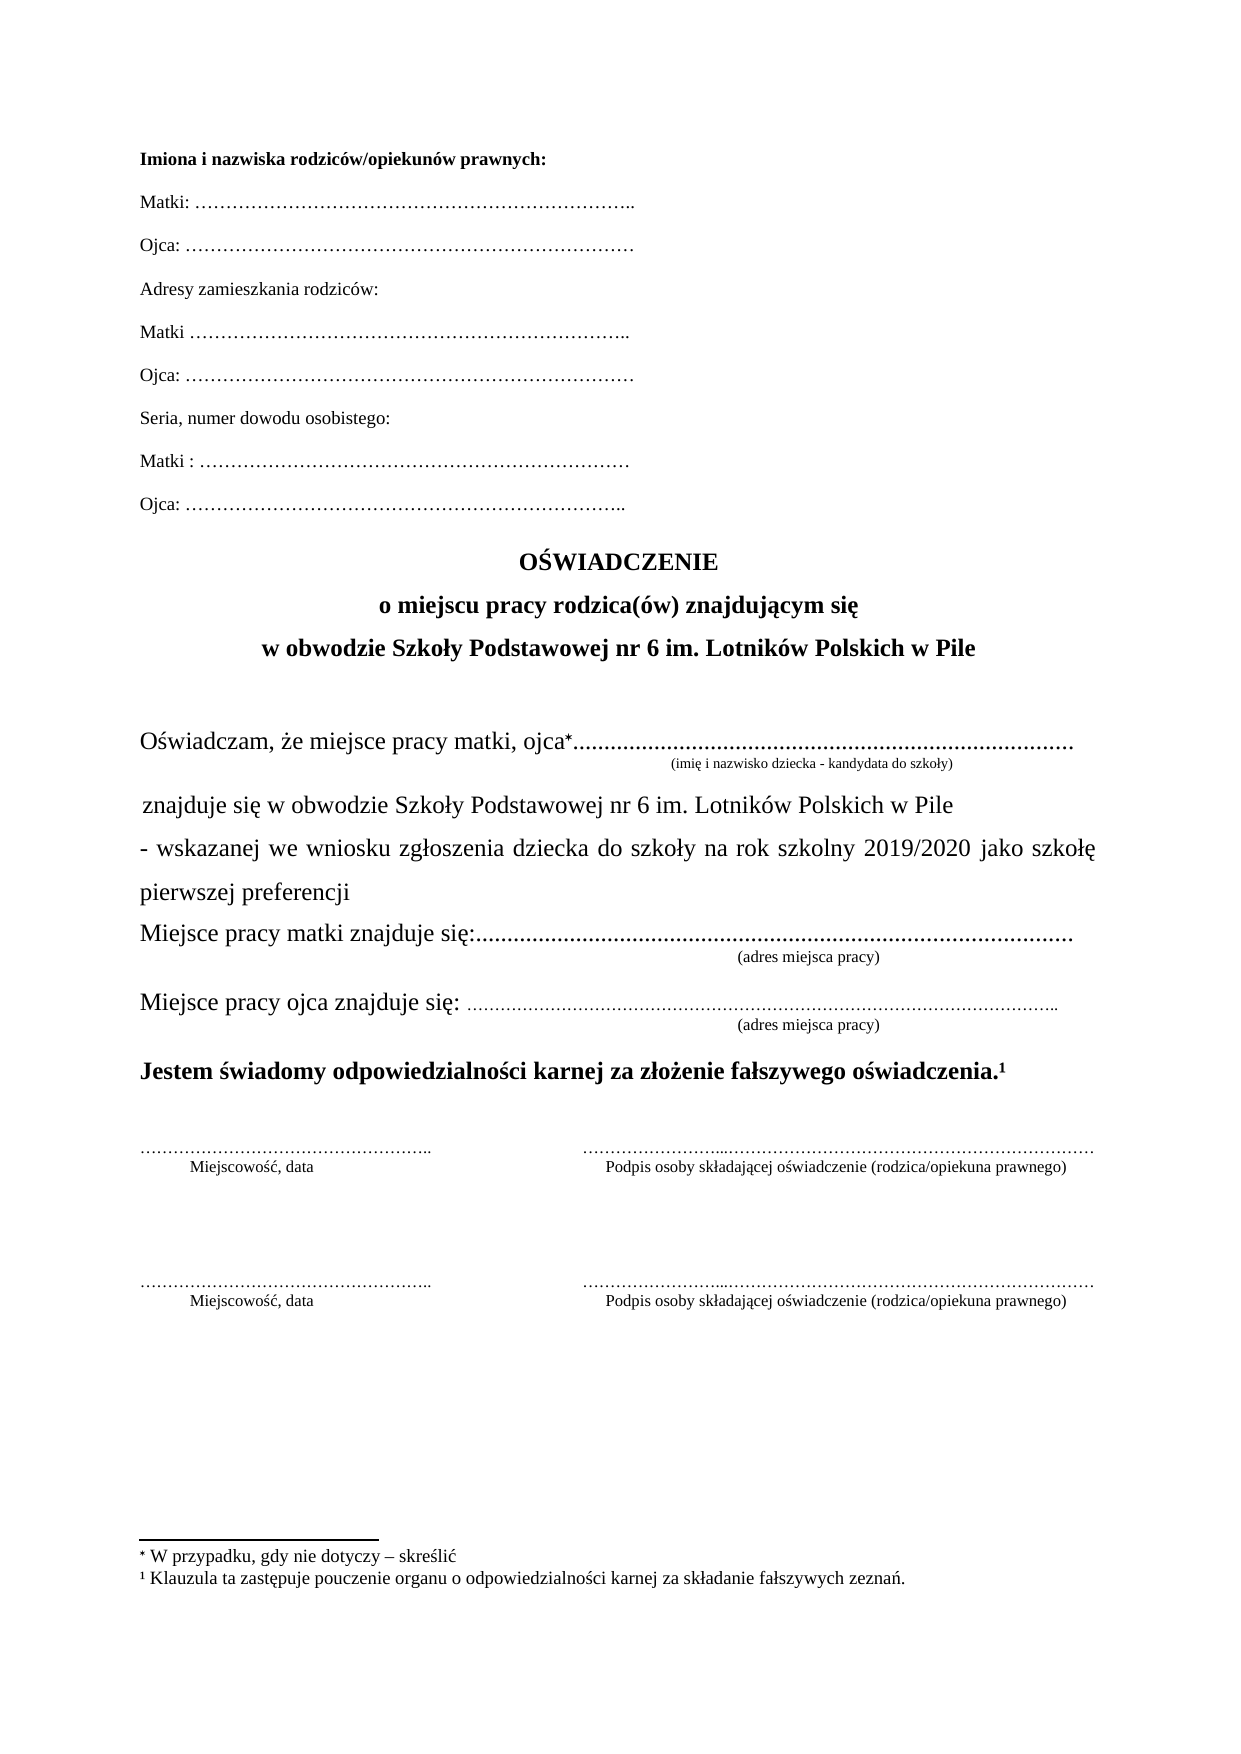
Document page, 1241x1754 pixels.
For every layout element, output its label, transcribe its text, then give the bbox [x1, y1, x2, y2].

text (imię i nazwisko dziecka - kandydata do szkoły) [671, 755, 1096, 771]
text o miejscu pracy rodzica(ów) znajdującym się w obwodzie Szkoły Podstawowej nr 6 im. Lotników Polskich w Pile [142, 579, 1096, 665]
text Adresy zamieszkania rodziców: [139, 277, 1096, 299]
text OŚWIADCZENIE [142, 536, 1096, 579]
text Miejscowość, data Podpis osoby składającej oświadczenie (rodzica/opiekuna prawnego) [139, 1291, 1096, 1310]
text Imiona i nazwiska rodziców/opiekunów prawnych: [139, 148, 1096, 169]
text …………………………………………….. ……………………...………………………………………………………… [139, 1137, 1096, 1157]
text - wskazanej we wniosku zgłoszenia dziecka do szkoły na rok szkolny 2019/2020 jako szkołę pierwszej preferencji [139, 833, 1096, 905]
text Matki : …………………………………………………………… [139, 450, 1096, 471]
text Miejsce pracy ojca znajduje się: …………………………………………………………………………………………….. [139, 988, 1096, 1016]
text Matki: …………………………………………………………….. [139, 191, 1096, 213]
text Jestem świadomy odpowiedzialności karnej za złożenie fałszywego oświadczenia.¹ [139, 1056, 1096, 1085]
text Miejscowość, data Podpis osoby składającej oświadczenie (rodzica/opiekuna prawnego) [139, 1157, 1096, 1176]
text Ojca: …………………………………………………………….. [139, 493, 1096, 514]
text Oświadczam, że miejsce pracy matki, ojca [139, 727, 1096, 755]
text Seria, numer dowodu osobistego: [139, 407, 1096, 428]
text (adres miejsca pracy) [737, 1016, 1096, 1034]
text Ojca: ……………………………………………………………… [139, 364, 1096, 385]
text Ojca: ……………………………………………………………… [139, 234, 1096, 256]
text znajduje się w obwodzie Szkoły Podstawowej nr 6 im. Lotników Polskich w Pile [142, 790, 1096, 819]
text …………………………………………….. ……………………...………………………………………………………… [139, 1272, 1096, 1291]
text Miejsce pracy matki znajduje się: [139, 920, 1096, 947]
text Matki …………………………………………………………….. [139, 321, 1096, 342]
text (adres miejsca pracy) [737, 947, 1096, 966]
